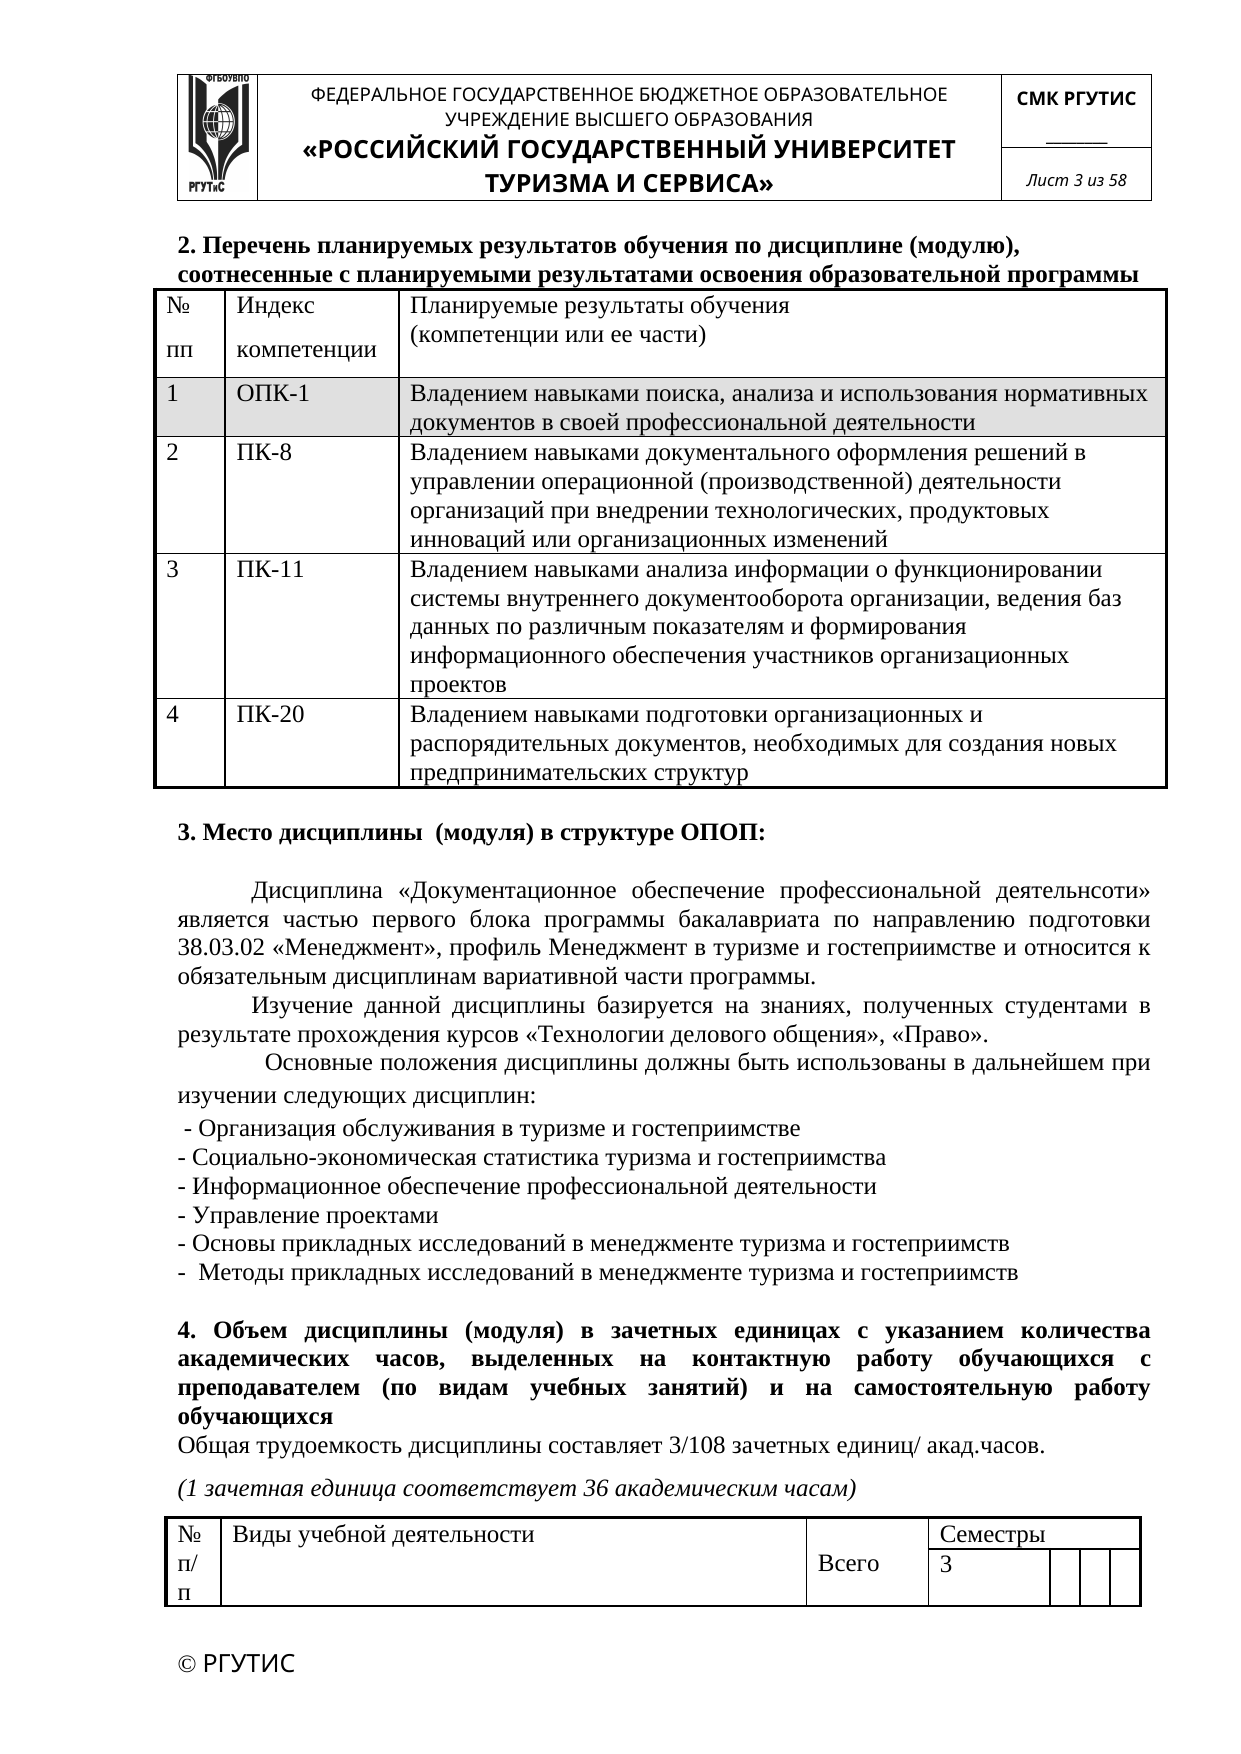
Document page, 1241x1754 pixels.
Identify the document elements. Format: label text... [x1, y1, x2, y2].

text Общая трудоемкость дисциплины составляет 3/108 зачетных единиц/ акад.часов. [177, 1430, 1152, 1458]
text - Основы прикладных исследований в менеджменте туризма и гостеприимств [177, 1228, 1152, 1257]
table_cell ПК-8 [226, 437, 398, 552]
table_cell Владением навыками подготовки организационных и распорядительных документов, необходимых для создания новых предпринимательских структур [400, 699, 1165, 786]
text - Методы прикладных исследований в менеджменте туризма и гостеприимств [177, 1257, 1152, 1286]
table_header Планируемые результаты обучения (компетенции или ее части) [400, 291, 1165, 377]
table_cell 3 [157, 554, 224, 698]
text Изучение данной дисциплины базируется на знаниях, полученных студентами в результате прохождения курсов «Технологии делового общения», «Право». [177, 990, 1152, 1047]
table_cell 1 [157, 378, 224, 436]
text 2. Перечень планируемых результатов обучения по дисциплине (модулю), соотнесенные с планируемыми результатами освоения образовательной программы [177, 230, 1152, 287]
table_cell 2 [157, 437, 224, 552]
table_header № пп [157, 291, 224, 377]
text - Организация обслуживания в туризме и гостеприимстве [177, 1113, 1152, 1142]
table_header № п/п [168, 1519, 220, 1605]
table_header Виды учебной деятельности [222, 1519, 806, 1605]
text (1 зачетная единица соответствует 36 академическим часам) [177, 1473, 1152, 1502]
table_cell ПК-11 [226, 554, 398, 698]
text Основные положения дисциплины должны быть использованы в дальнейшем при изучении следующих дисциплин: [177, 1047, 1152, 1109]
table_cell Владением навыками документального оформления решений в управлении операционной (производственной) деятельности организаций при внедрении технологических, продуктовых инноваций или организационных изменений [400, 437, 1165, 552]
table_cell [1051, 1550, 1079, 1605]
table_header Всего [807, 1519, 928, 1605]
table_header Семестры [929, 1519, 1139, 1548]
text 3. Место дисциплины (модуля) в структуре ОПОП: [177, 817, 1152, 846]
text 4. Объем дисциплины (модуля) в зачетных единицах с указанием количества академических часов, выделенных на контактную работу обучающихся с преподавателем (по видам учебных занятий) и на самостоятельную работу обучающихся [177, 1315, 1152, 1430]
table_cell [1111, 1550, 1139, 1605]
text - Управление проектами [177, 1200, 1152, 1228]
table_header Индекс компетенции [226, 291, 398, 377]
table_cell ПК-20 [226, 699, 398, 786]
table_cell ОПК-1 [226, 378, 398, 436]
table_cell [1081, 1550, 1109, 1605]
text - Информационное обеспечение профессиональной деятельности [177, 1171, 1152, 1200]
text - Социально-экономическая статистика туризма и гостеприимства [177, 1142, 1152, 1171]
picture [188, 75, 249, 192]
table_cell 4 [157, 699, 224, 786]
text Дисциплина «Документационное обеспечение профессиональной деятельнсоти» является частью первого блока программы бакалавриата по направлению подготовки 38.03.02 «Менеджмент», профиль Менеджмент в туризме и гостеприимстве и относится к обязательным дисциплинам вариативной части программы. [177, 875, 1152, 990]
table_cell 3 [929, 1550, 1049, 1605]
table_cell Владением навыками анализа информации о функционировании системы внутреннего документооборота организации, ведения баз данных по различным показателям и формирования информационного обеспечения участников организационных проектов [400, 554, 1165, 698]
table_cell Владением навыками поиска, анализа и использования нормативных документов в своей профессиональной деятельности [400, 378, 1165, 436]
